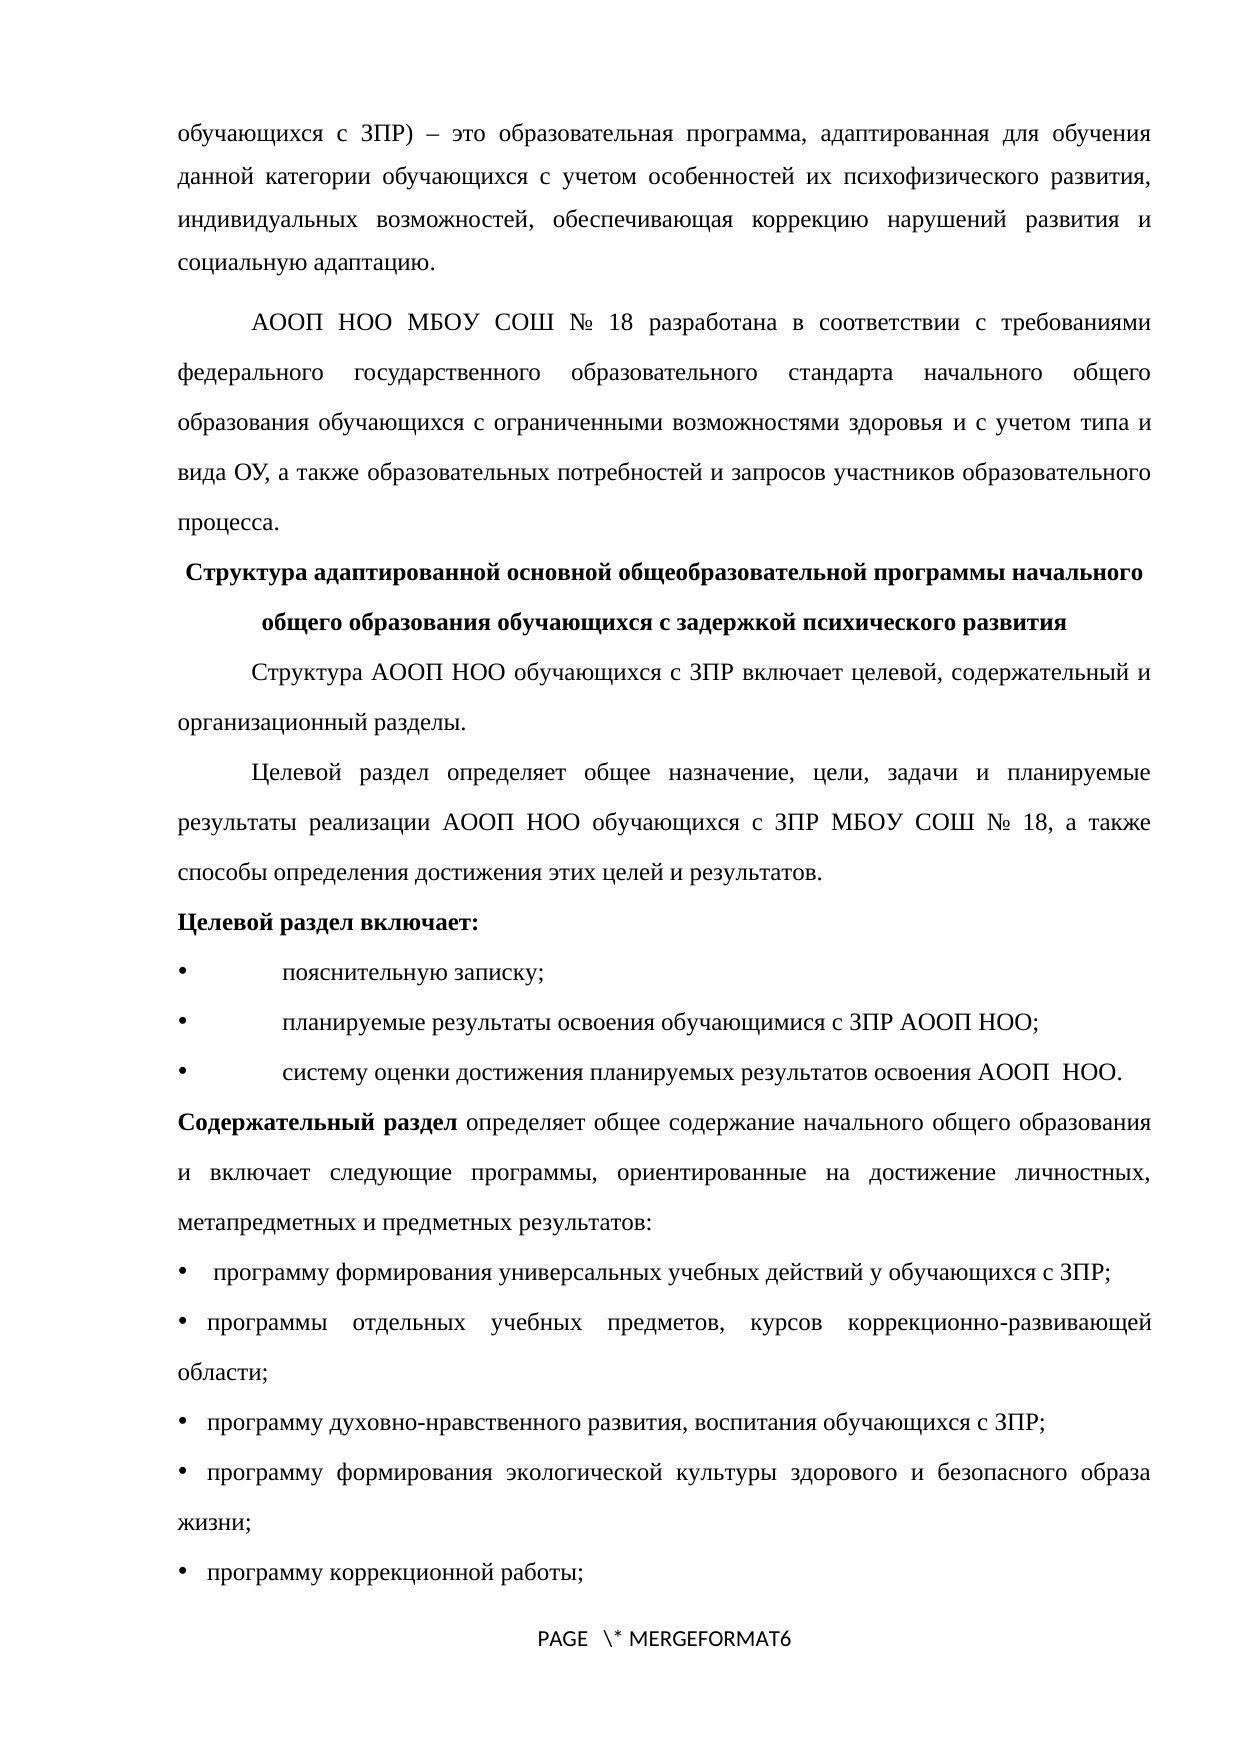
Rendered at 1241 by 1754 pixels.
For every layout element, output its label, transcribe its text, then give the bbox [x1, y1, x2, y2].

text Целевой раздел определяет общее назначение, цели, задачи и планируемые результаты реализации АООП НОО обучающихся с ЗПР МБОУ СОШ № 18, а также способы определения достижения этих целей и результатов. [177, 741, 1152, 891]
list программу коррекционной работы; [177, 1541, 1152, 1591]
list планируемые результаты освоения обучающимися с ЗПР АООП НОО; [177, 991, 1152, 1041]
list пояснительную записку; [177, 941, 1152, 991]
text АООП НОО МБОУ СОШ № 18 разработана в соответствии с требованиями федерального государственного образовательного стандарта начального общего образования обучающихся с ограниченными возможностями здоровья и с учетом типа и вида ОУ, а также образовательных потребностей и запросов участников образовательного процесса. [177, 291, 1152, 541]
list программы отдельных учебных предметов, курсов коррекционно-развивающей области; [177, 1291, 1152, 1391]
text Структура АООП НОО обучающихся с ЗПР включает целевой, содержательный и организационный разделы. [177, 641, 1152, 741]
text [177, 118, 1152, 276]
text Структура адаптированной основной общеобразовательной программы начального общего образования обучающихся с задержкой психического развития [177, 541, 1152, 641]
list программу формирования экологической культуры здорового и безопасного образа жизни; [177, 1441, 1152, 1541]
text Содержательный раздел определяет общее содержание начального общего образования и включает следующие программы, ориентированные на достижение личностных, метапредметных и предметных результатов: [177, 1091, 1152, 1241]
list систему оценки достижения планируемых результатов освоения АООП НОО. [177, 1041, 1152, 1091]
list программу духовно-нравственного развития, воспитания обучающихся с ЗПР; [177, 1391, 1152, 1441]
list программу формирования универсальных учебных действий у обучающихся с ЗПР; [177, 1241, 1152, 1291]
text Целевой раздел включает: [177, 891, 1152, 941]
